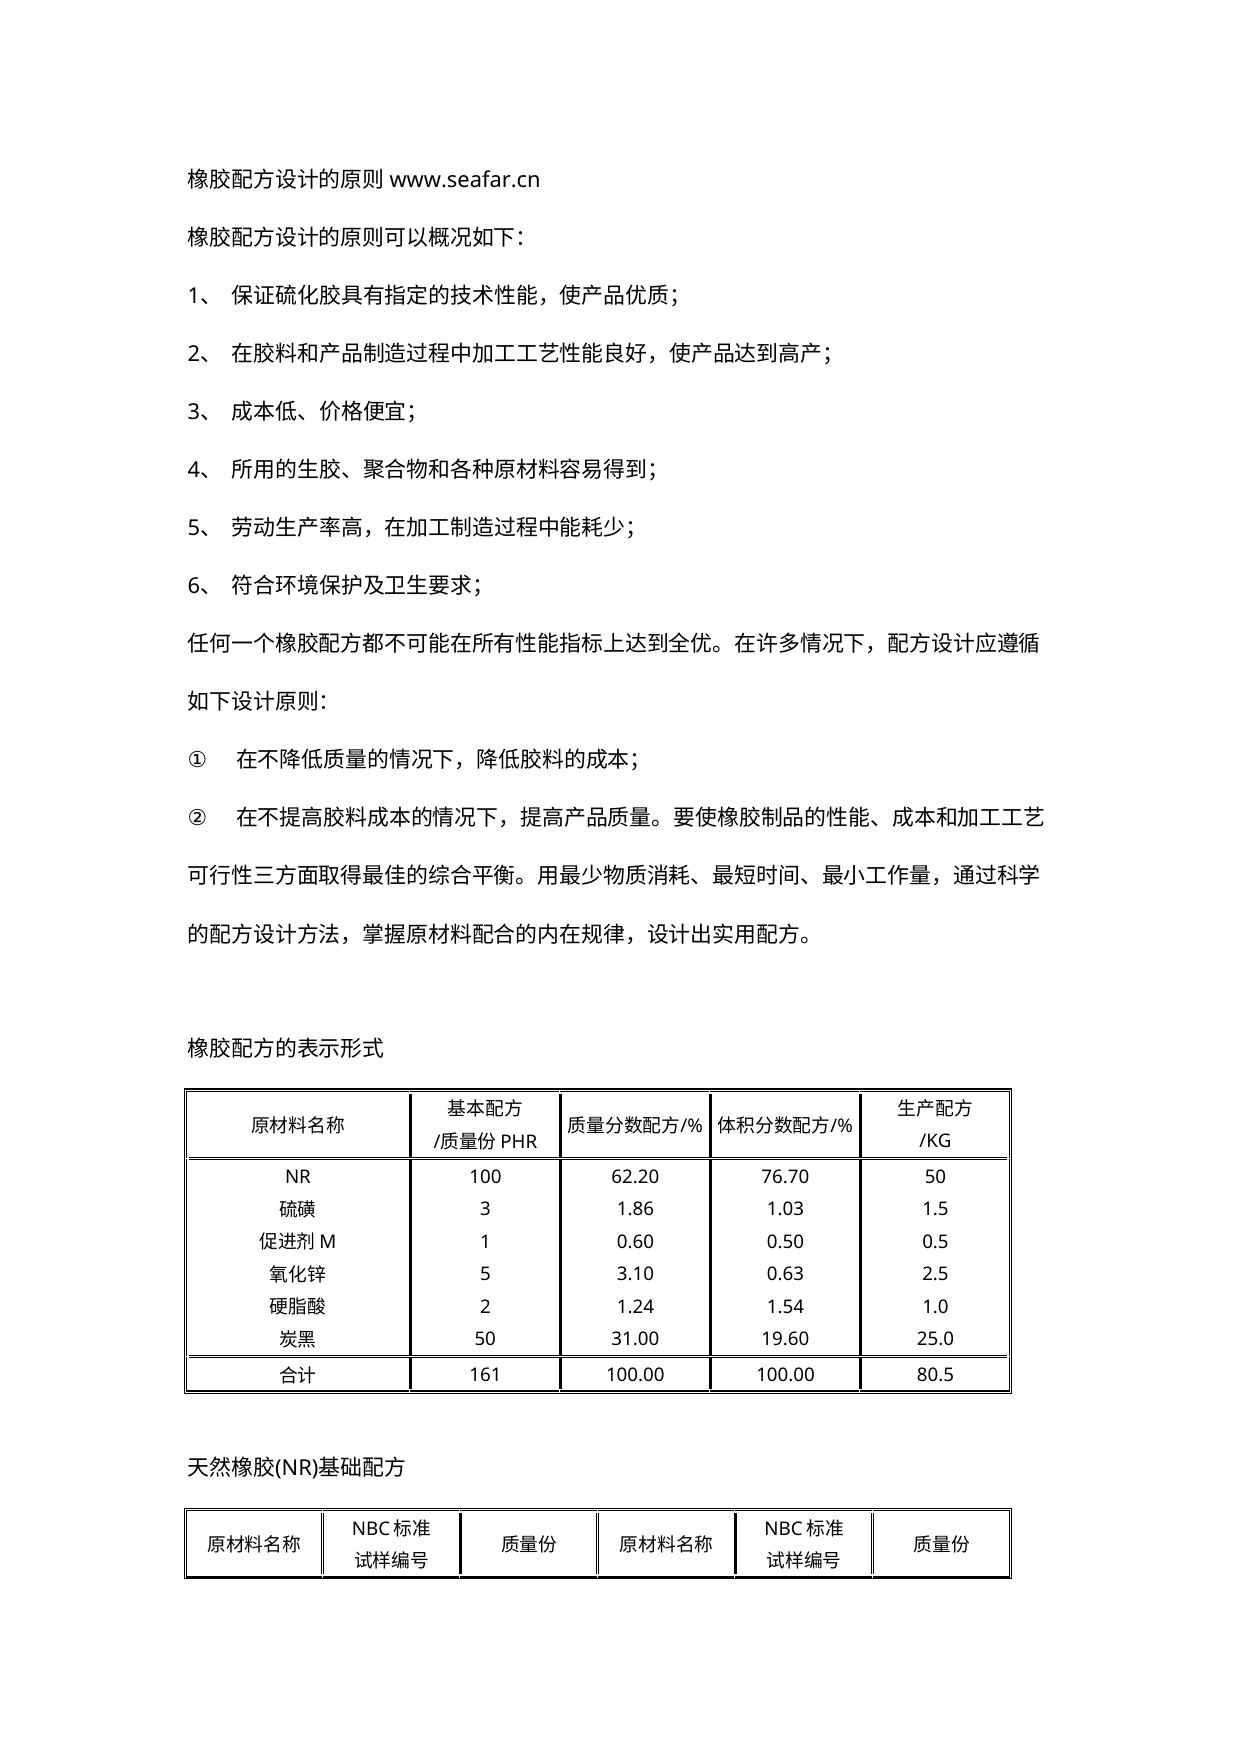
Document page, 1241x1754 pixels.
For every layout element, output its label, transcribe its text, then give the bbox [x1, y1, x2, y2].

table_cell 80.5 [860, 1355, 1009, 1390]
table_header 生产配方 /KG [860, 1092, 1009, 1156]
table_header 体积分数配方/% [710, 1090, 860, 1156]
text 2、 在胶料和产品制造过程中加工工艺性能良好，使产品达到高产； [187, 336, 1053, 368]
table_header 原材料名称 [187, 1511, 323, 1576]
text 1、 保证硫化胶具有指定的技术性能，使产品优质； [187, 278, 1053, 310]
table_header 质量份 [460, 1511, 598, 1576]
text 橡胶配方的表示形式 [187, 1030, 1053, 1063]
text 4、 所用的生胶、聚合物和各种原材料容易得到； [187, 451, 1053, 484]
text 任何一个橡胶配方都不可能在所有性能指标上达到全优。在许多情况下，配方设计应遵循如下设计原则： [187, 625, 1053, 716]
table_cell 合计 [187, 1355, 410, 1390]
text ① 在不降低质量的情况下，降低胶料的成本； [187, 741, 1053, 774]
text 5、 劳动生产率高，在加工制造过程中能耗少； [187, 509, 1053, 542]
text 6、 符合环境保护及卫生要求； [187, 567, 1053, 600]
table_header 质量分数配方/% [560, 1090, 710, 1156]
table_cell 100 3 1 5 2 50 [412, 1160, 559, 1354]
table_header 原材料名称 [187, 1090, 410, 1156]
table_cell 50 1.5 0.5 2.5 1.0 25.0 [862, 1156, 1009, 1354]
table_header 质量份 [873, 1511, 1009, 1576]
text 天然橡胶(NR)基础配方 [187, 1450, 1053, 1482]
table_cell 161 [410, 1358, 560, 1390]
text 橡胶配方设计的原则可以概况如下： [187, 220, 1053, 252]
text 3、 成本低、价格便宜； [187, 393, 1053, 426]
table_cell 76.70 1.03 0.50 0.63 1.54 19.60 [712, 1160, 859, 1354]
table_header 基本配方 /质量份PHR [410, 1090, 560, 1156]
table_cell 62.20 1.86 0.60 3.10 1.24 31.00 [562, 1160, 709, 1354]
table_cell 100.00 [710, 1358, 860, 1390]
text ② 在不提高胶料成本的情况下，提高产品质量。要使橡胶制品的性能、成本和加工工艺可行性三方面取得最佳的综合平衡。用最少物质消耗、最短时间、最小工作量，通过科学的配方设计方法，掌握原材料配合的内在规律，设计出实用配方。 [187, 799, 1053, 949]
table_header 原材料名称 [598, 1509, 735, 1576]
table_header NBC标准 试样编号 [735, 1511, 873, 1576]
text 橡胶配方设计的原则 www.seafar.cn [187, 162, 1053, 194]
table_cell 100.00 [560, 1358, 710, 1390]
table_header NBC标准 试样编号 [323, 1509, 460, 1576]
table_cell NR 硫磺 促进剂M 氧化锌 硬脂酸 炭黑 [187, 1156, 409, 1354]
